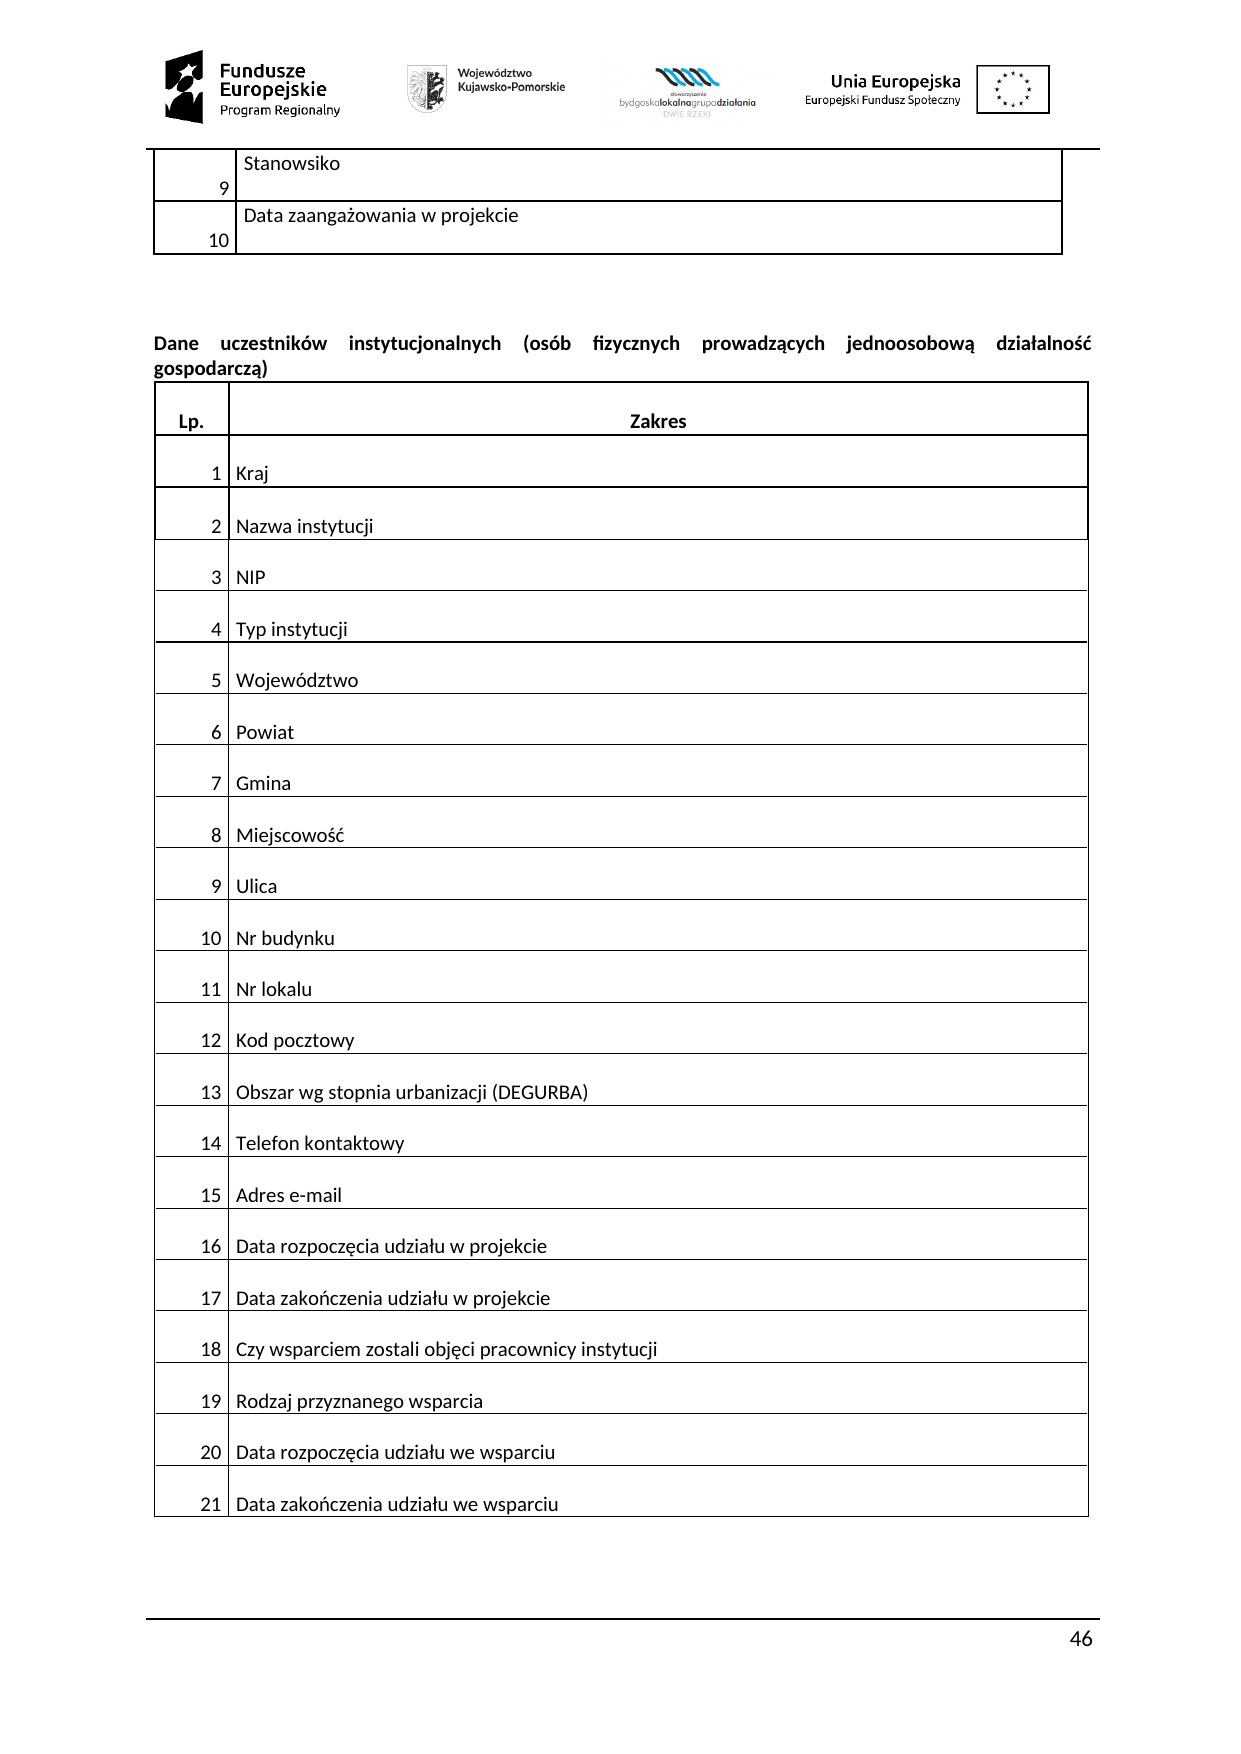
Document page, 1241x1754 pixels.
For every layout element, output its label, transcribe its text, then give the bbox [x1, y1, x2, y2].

picture [789, 48, 1066, 130]
picture [147, 31, 358, 142]
